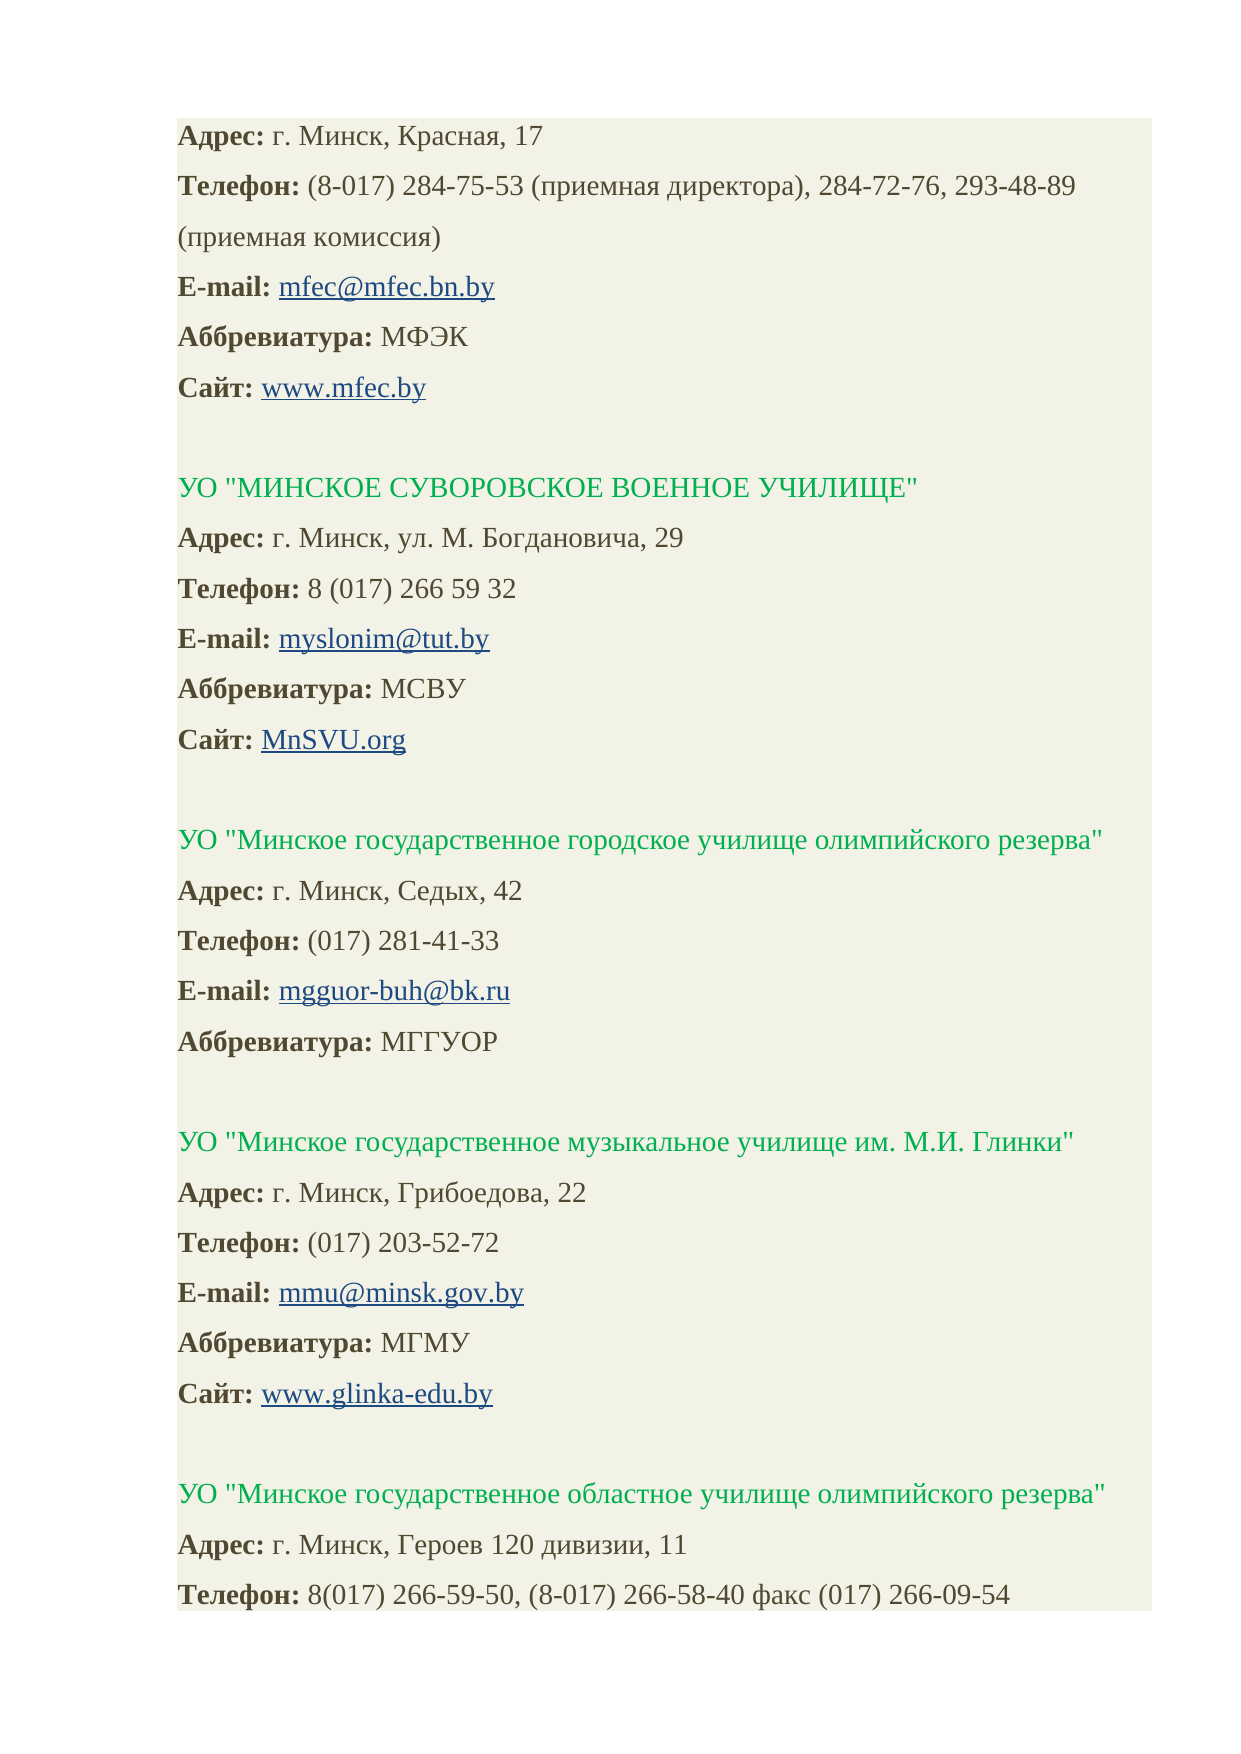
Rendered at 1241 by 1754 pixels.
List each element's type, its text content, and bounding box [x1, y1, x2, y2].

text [177, 1527, 1152, 1611]
text Адрес: г. Минск, ул. М. Богдановича, 29 Телефон: 8 (017) 266 59 32 E-mail: myslonim@tut.by Аббревиатура: МСВУ Сайт: MnSVU.org [177, 521, 1152, 755]
text Адрес: г. Минск, Красная, 17 Телефон: (8-017) 284-75-53 (приемная директора), 284-72-76, 293-48-89 (приемная комиссия) E-mail: mfec@mfec.bn.by Аббревиатура: МФЭК Сайт: www.mfec.by [177, 118, 1152, 403]
text УО "МИНСКОЕ CУВОРОВСКОЕ ВОЕННОЕ УЧИЛИЩЕ" [177, 470, 1152, 504]
text УО "Минское государственное городское училище олимпийского резерва" [177, 822, 1152, 856]
text Адрес: г. Минск, Грибоедова, 22 Телефон: (017) 203-52-72 E-mail: mmu@minsk.gov.by Аббревиатура: МГМУ Сайт: www.glinka-edu.by [177, 1175, 1152, 1409]
text УО "Минское государственное музыкальное училище им. М.И. Глинки" [177, 1124, 1152, 1158]
text Адрес: г. Минск, Седых, 42 Телефон: (017) 281-41-33 E-mail: mgguor-buh@bk.ru Аббревиатура: МГГУОР [177, 873, 1152, 1057]
text УО "Минское государственное областное училище олимпийского резерва" [177, 1477, 1152, 1510]
